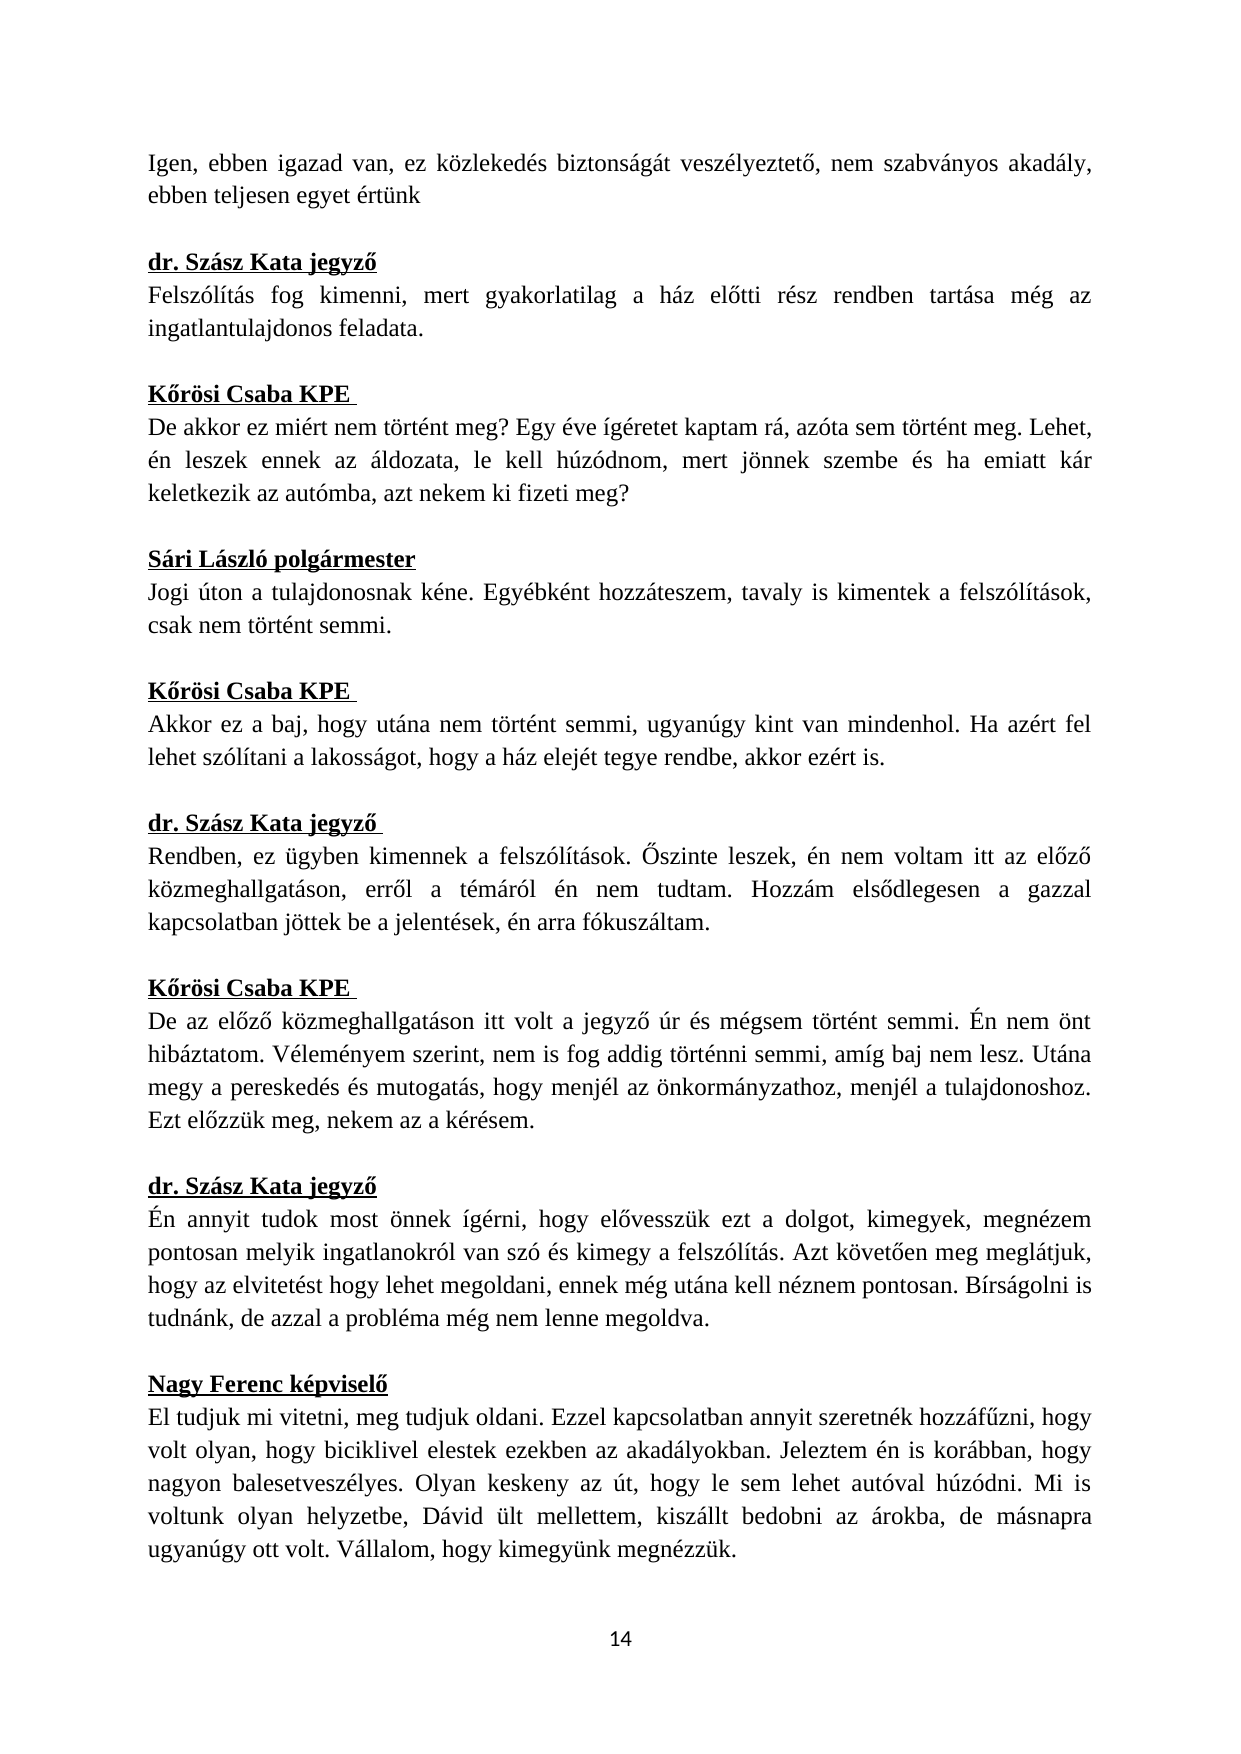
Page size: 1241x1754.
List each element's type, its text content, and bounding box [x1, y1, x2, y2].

text Rendben, ez ügyben kimennek a felszólítások. Őszinte leszek, én nem voltam itt az előző közmeghallgatáson, erről a témáról én nem tudtam. Hozzám elsődlegesen a gazzal kapcsolatban jöttek be a jelentések, én arra fókuszáltam. [148, 841, 1093, 936]
text Én annyit tudok most önnek ígérni, hogy elővesszük ezt a dolgot, kimegyek, megnézem pontosan melyik ingatlanokról van szó és kimegy a felszólítás. Azt követően meg meglátjuk, hogy az elvitetést hogy lehet megoldani, ennek még utána kell néznem pontosan. Bírságolni is tudnánk, de azzal a probléma még nem lenne megoldva. [148, 1204, 1093, 1332]
text Nagy Ferenc képviselő [148, 1369, 1093, 1398]
text Kőrösi Csaba KPE [148, 973, 1093, 1002]
text El tudjuk mi vitetni, meg tudjuk oldani. Ezzel kapcsolatban annyit szeretnék hozzáfűzni, hogy volt olyan, hogy biciklivel elestek ezekben az akadályokban. Jeleztem én is korábban, hogy nagyon balesetveszélyes. Olyan keskeny az út, hogy le sem lehet autóval húzódni. Mi is voltunk olyan helyzetbe, Dávid ült mellettem, kiszállt bedobni az árokba, de másnapra ugyanúgy ott volt. Vállalom, hogy kimegyünk megnézzük. [148, 1402, 1093, 1563]
text Kőrösi Csaba KPE [148, 676, 1093, 705]
text dr. Szász Kata jegyző [148, 247, 1093, 275]
text Akkor ez a baj, hogy utána nem történt semmi, ugyanúgy kint van mindenhol. Ha azért fel lehet szólítani a lakosságot, hogy a ház elejét tegye rendbe, akkor ezért is. [148, 709, 1093, 771]
text De az előző közmeghallgatáson itt volt a jegyző úr és mégsem történt semmi. Én nem önt hibáztatom. Véleményem szerint, nem is fog addig történni semmi, amíg baj nem lesz. Utána megy a pereskedés és mutogatás, hogy menjél az önkormányzathoz, menjél a tulajdonoshoz. Ezt előzzük meg, nekem az a kérésem. [148, 1006, 1093, 1134]
text De akkor ez miért nem történt meg? Egy éve ígéretet kaptam rá, azóta sem történt meg. Lehet, én leszek ennek az áldozata, le kell húzódnom, mert jönnek szembe és ha emiatt kár keletkezik az autómba, azt nekem ki fizeti meg? [148, 412, 1093, 507]
text Kőrösi Csaba KPE [148, 379, 1093, 407]
text Igen, ebben igazad van, ez közlekedés biztonságát veszélyeztető, nem szabványos akadály, ebben teljesen egyet értünk [148, 148, 1093, 209]
text Jogi úton a tulajdonosnak kéne. Egyébként hozzáteszem, tavaly is kimentek a felszólítások, csak nem történt semmi. [148, 577, 1093, 639]
text Sári László polgármester [148, 544, 1093, 573]
text dr. Szász Kata jegyző [148, 808, 1093, 837]
text dr. Szász Kata jegyző [148, 1171, 1093, 1200]
text Felszólítás fog kimenni, mert gyakorlatilag a ház előtti rész rendben tartása még az ingatlantulajdonos feladata. [148, 280, 1093, 341]
